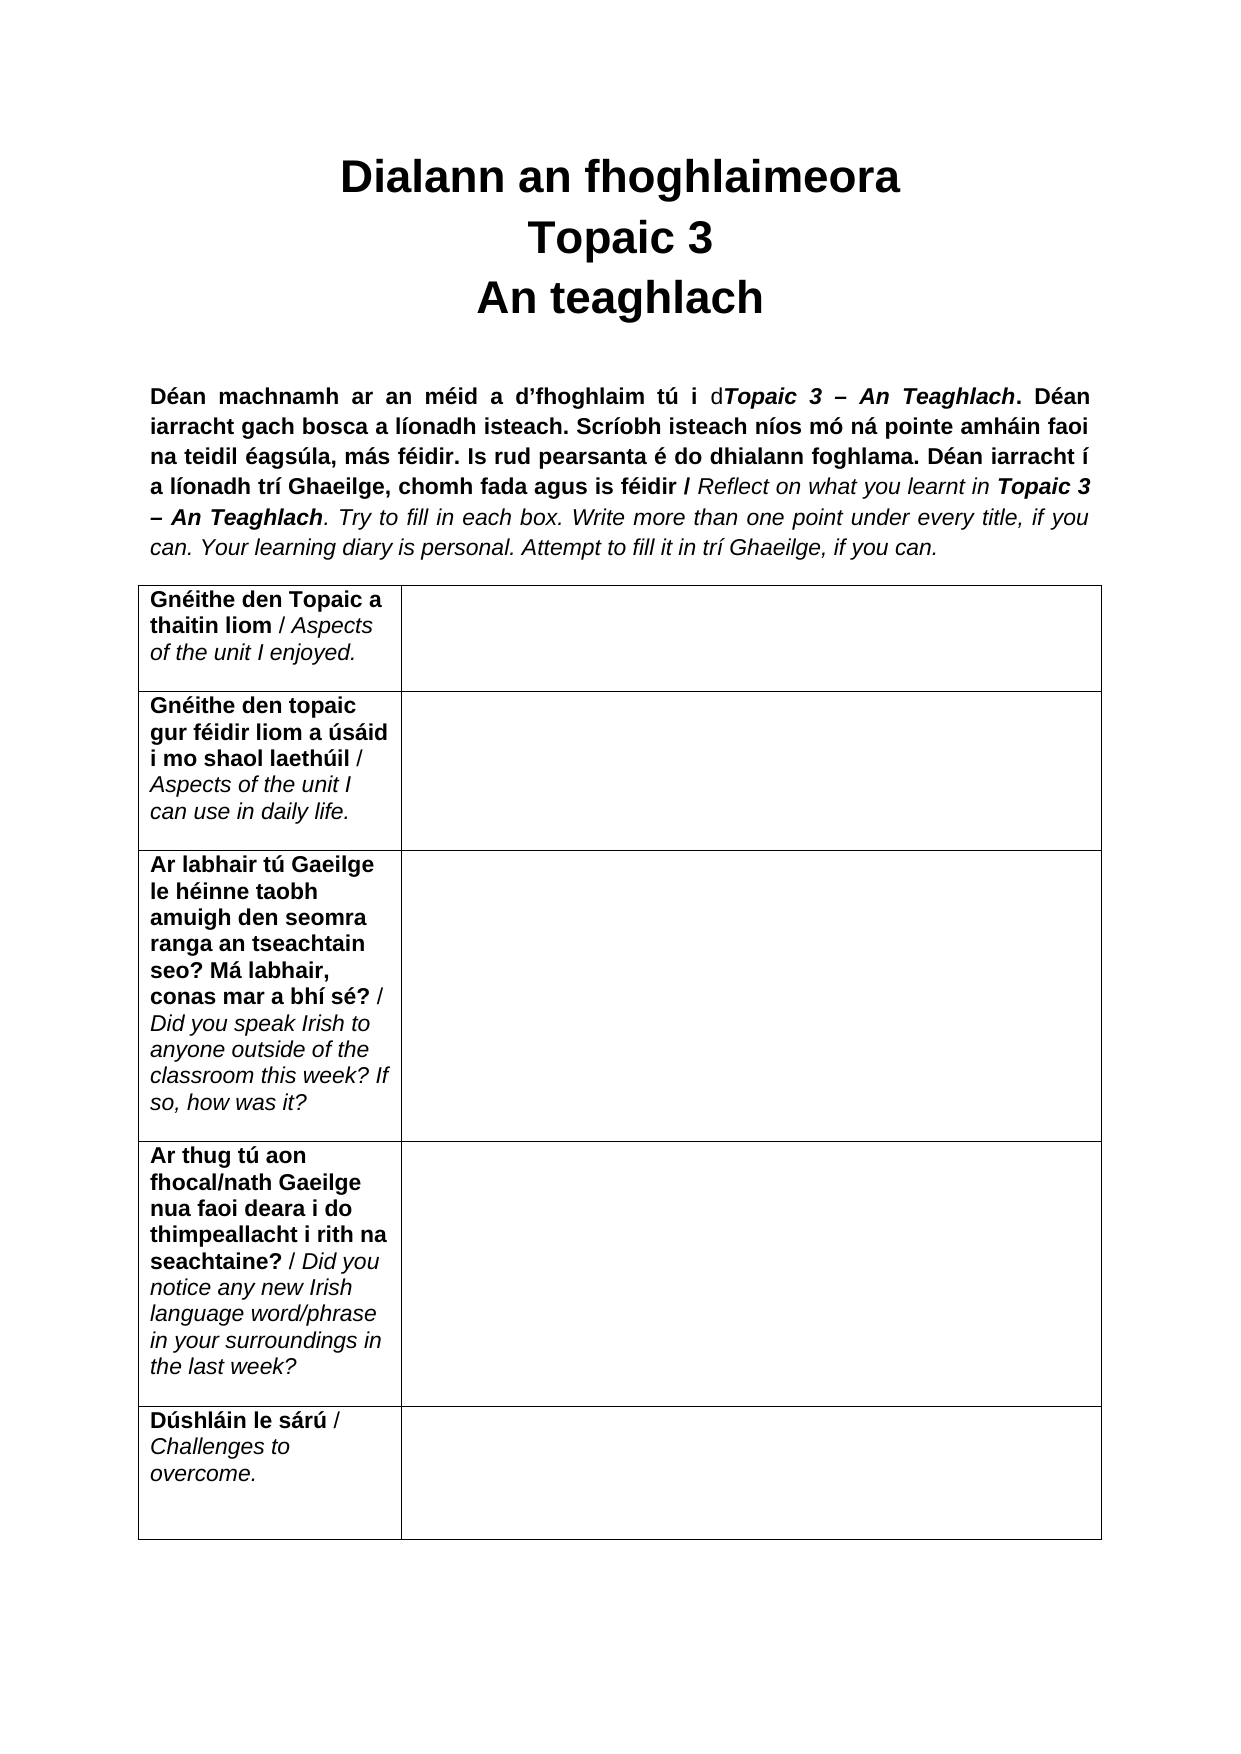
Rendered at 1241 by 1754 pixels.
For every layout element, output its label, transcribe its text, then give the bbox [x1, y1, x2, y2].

table_cell [402, 851, 1101, 1141]
text Déan machnamh ar an méid a d’fhoghlaim tú i dTopaic 3 – An Teaghlach. Déan iarracht gach bosca a líonadh isteach. Scríobh isteach níos mó ná pointe amháin faoi na teidil éagsúla, más féidir. Is rud pearsanta é do dhialann foghlama. Déan iarracht í a líonadh trí Ghaeilge, chomh fada agus is féidir / Reflect on what you learnt in Topaic 3 – An Teaghlach. Try to fill in each box. Write more than one point under every title, if you can. Your learning diary is personal. Attempt to fill it in trí Ghaeilge, if you can. [150, 383, 1090, 560]
table_cell [402, 1407, 1101, 1539]
text Topaic 3 [150, 211, 1090, 263]
table_header [402, 586, 1101, 691]
table_cell Ar thug tú aon fhocal/nath Gaeilge nua faoi deara i do thimpeallacht i rith na seachtaine? / Did you notice any new Irish language word/phrase in your surroundings in the last week? [139, 1142, 401, 1406]
table_cell [402, 692, 1101, 850]
table_cell Ar labhair tú Gaeilge le héinne taobh amuigh den seomra ranga an tseachtain seo? Má labhair, conas mar a bhí sé? / Did you speak Irish to anyone outside of the classroom this week? If so, how was it? [139, 851, 401, 1141]
table_header Gnéithe den Topaic a thaitin liom / Aspects of the unit I enjoyed. [139, 586, 401, 691]
table_cell [402, 1142, 1101, 1406]
text An teaghlach [150, 271, 1090, 324]
text Dialann an fhoghlaimeora [150, 150, 1090, 203]
table_cell Gnéithe den topaic gur féidir liom a úsáid i mo shaol laethúil / Aspects of the unit I can use in daily life. [139, 692, 401, 850]
table_cell Dúshláin le sárú / Challenges to overcome. [139, 1407, 401, 1539]
